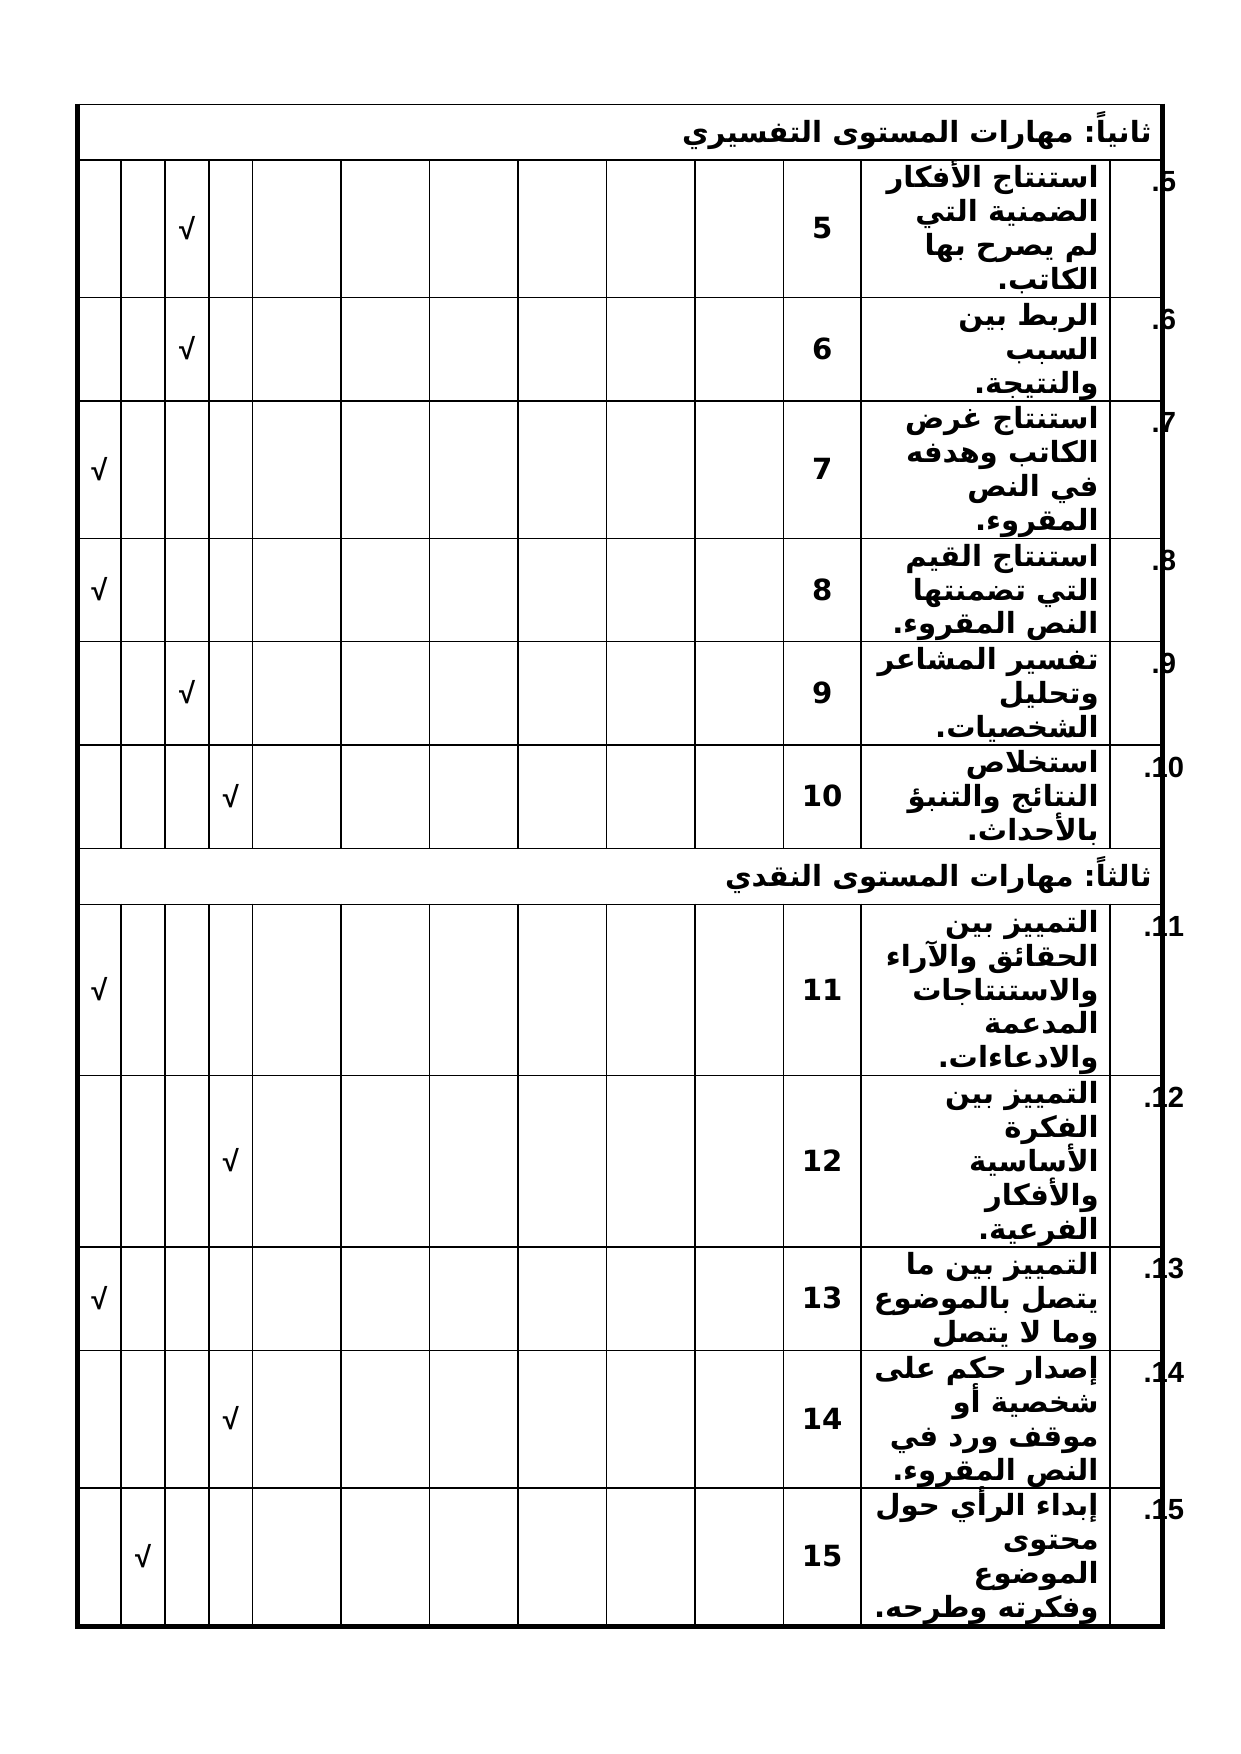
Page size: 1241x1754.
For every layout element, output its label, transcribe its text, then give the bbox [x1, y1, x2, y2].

table_cell [210, 1489, 252, 1624]
table_cell [253, 539, 340, 641]
table_cell [430, 1351, 517, 1487]
table_cell [253, 746, 340, 848]
table_cell √ [80, 1248, 120, 1349]
table_cell [166, 402, 208, 537]
table_cell [430, 746, 517, 848]
table_cell [210, 539, 252, 641]
table_cell [519, 1076, 606, 1246]
table_cell [696, 1248, 783, 1349]
table_cell [607, 746, 694, 848]
table_cell √ [166, 298, 208, 400]
table_cell [253, 1076, 340, 1246]
table_cell [253, 1351, 340, 1487]
table_cell 8 [784, 539, 860, 641]
table_cell استنتاج القيم التي تضمنتها النص المقروء. [862, 539, 1109, 641]
table_cell استنتاج غرض الكاتب وهدفه في النص المقروء. [862, 402, 1109, 537]
table_cell [80, 642, 120, 744]
table_cell √ [210, 1351, 252, 1487]
table_cell [80, 1076, 120, 1246]
table_cell [1111, 298, 1160, 400]
table_cell [210, 642, 252, 744]
table_cell [122, 905, 164, 1075]
table_cell [1111, 161, 1160, 297]
table_cell [430, 539, 517, 641]
table_cell 14 [784, 1351, 860, 1487]
table_cell [342, 1351, 429, 1487]
table_cell التمييز بين ما يتصل بالموضوع وما لا يتصل [862, 1248, 1109, 1349]
table_cell [253, 905, 340, 1075]
table_cell [342, 161, 429, 297]
table_cell [210, 161, 252, 297]
table_cell [607, 1489, 694, 1624]
table_cell [519, 905, 606, 1075]
table_cell [519, 746, 606, 848]
table_cell √ [122, 1489, 164, 1624]
table_cell [607, 1351, 694, 1487]
table_cell التمييز بين الحقائق والآراء والاستنتاجات المدعمة والادعاءات. [862, 905, 1109, 1075]
table_cell [1111, 1351, 1160, 1487]
table_cell إصدار حكم على شخصية أو موقف ورد في النص المقروء. [862, 1351, 1109, 1487]
table_cell [253, 161, 340, 297]
table_cell [696, 1489, 783, 1624]
table_cell [1111, 1489, 1160, 1624]
table_cell [519, 642, 606, 744]
table_cell [607, 642, 694, 744]
table_cell [253, 402, 340, 537]
table_cell [1111, 1076, 1160, 1246]
table_cell إبداء الرأي حول محتوى الموضوع وفكرته وطرحه. [862, 1489, 1109, 1624]
table_cell [696, 1351, 783, 1487]
table_cell [122, 1351, 164, 1487]
table_cell [80, 746, 120, 848]
table_cell [253, 1248, 340, 1349]
table_cell [122, 298, 164, 400]
table_cell [430, 1489, 517, 1624]
table_cell [519, 1248, 606, 1349]
table_cell ثانياً: مهارات المستوى التفسيري [80, 105, 1160, 159]
table_cell [696, 905, 783, 1075]
table_cell [430, 642, 517, 744]
table_cell [80, 1351, 120, 1487]
table_cell [519, 1489, 606, 1624]
table_cell [253, 1489, 340, 1624]
table_cell √ [80, 905, 120, 1075]
table_cell √ [80, 539, 120, 641]
table_cell [430, 1076, 517, 1246]
table_cell [1111, 746, 1160, 848]
table_cell [122, 642, 164, 744]
table_cell [122, 402, 164, 537]
table_cell [80, 1489, 120, 1624]
table_cell [253, 642, 340, 744]
table_cell 9 [784, 642, 860, 744]
table_cell √ [166, 642, 208, 744]
table_cell [696, 539, 783, 641]
table_cell [166, 1248, 208, 1349]
table_cell [342, 1489, 429, 1624]
table_cell [1111, 539, 1160, 641]
table_cell [696, 746, 783, 848]
table_cell [519, 298, 606, 400]
table_cell [122, 1076, 164, 1246]
table_cell [607, 1248, 694, 1349]
table_cell [166, 1076, 208, 1246]
table_cell [430, 402, 517, 537]
table_cell [607, 1076, 694, 1246]
table_cell [607, 161, 694, 297]
table_cell [342, 746, 429, 848]
table_cell [607, 539, 694, 641]
table_cell [1111, 642, 1160, 744]
table_cell التمييز بين الفكرة الأساسية والأفكار الفرعية. [862, 1076, 1109, 1246]
table_cell 15 [784, 1489, 860, 1624]
table_cell [430, 161, 517, 297]
table_cell [210, 298, 252, 400]
table_cell [342, 1076, 429, 1246]
table_cell [342, 642, 429, 744]
table_cell √ [80, 402, 120, 537]
table_cell استخلاص النتائج والتنبؤ بالأحداث. [862, 746, 1109, 848]
table_cell [253, 298, 340, 400]
table_cell [342, 298, 429, 400]
table_cell [342, 1248, 429, 1349]
table_cell [519, 161, 606, 297]
table_cell [210, 1248, 252, 1349]
table_cell √ [166, 161, 208, 297]
table_cell [519, 539, 606, 641]
table_cell [122, 539, 164, 641]
table_cell [166, 539, 208, 641]
table_cell [1111, 402, 1160, 537]
table_cell [696, 642, 783, 744]
table_cell [519, 402, 606, 537]
table_cell [210, 905, 252, 1075]
table_cell [122, 1248, 164, 1349]
table_cell ثالثاً: مهارات المستوى النقدي [80, 849, 1160, 903]
table_cell [166, 905, 208, 1075]
table_cell [342, 402, 429, 537]
table_cell [166, 1489, 208, 1624]
table_cell [1111, 905, 1160, 1075]
table_cell [430, 1248, 517, 1349]
table_cell [607, 402, 694, 537]
table_cell تفسير المشاعر وتحليل الشخصيات. [862, 642, 1109, 744]
table_cell استنتاج الأفكار الضمنية التي لم يصرح بها الكاتب. [862, 161, 1109, 297]
table_cell [342, 905, 429, 1075]
table_cell [696, 161, 783, 297]
table_cell [696, 298, 783, 400]
table_cell [80, 161, 120, 297]
table_cell [696, 1076, 783, 1246]
table_cell 10 [784, 746, 860, 848]
table_cell [430, 298, 517, 400]
table_cell [1111, 1248, 1160, 1349]
table_cell [166, 1351, 208, 1487]
table_cell [607, 298, 694, 400]
table_cell 11 [784, 905, 860, 1075]
table_cell [80, 298, 120, 400]
table_cell 5 [784, 161, 860, 297]
table_cell √ [210, 746, 252, 848]
table_cell [166, 746, 208, 848]
table_cell 12 [784, 1076, 860, 1246]
table_cell 7 [784, 402, 860, 537]
table_cell [122, 746, 164, 848]
table_cell 13 [784, 1248, 860, 1349]
table_cell [342, 539, 429, 641]
table_cell [430, 905, 517, 1075]
table_cell [607, 905, 694, 1075]
table_cell [122, 161, 164, 297]
table_cell 6 [784, 298, 860, 400]
table_cell [696, 402, 783, 537]
table_cell √ [210, 1076, 252, 1246]
table_cell الربط بين السبب والنتيجة. [862, 298, 1109, 400]
table_cell [210, 402, 252, 537]
table_cell [519, 1351, 606, 1487]
